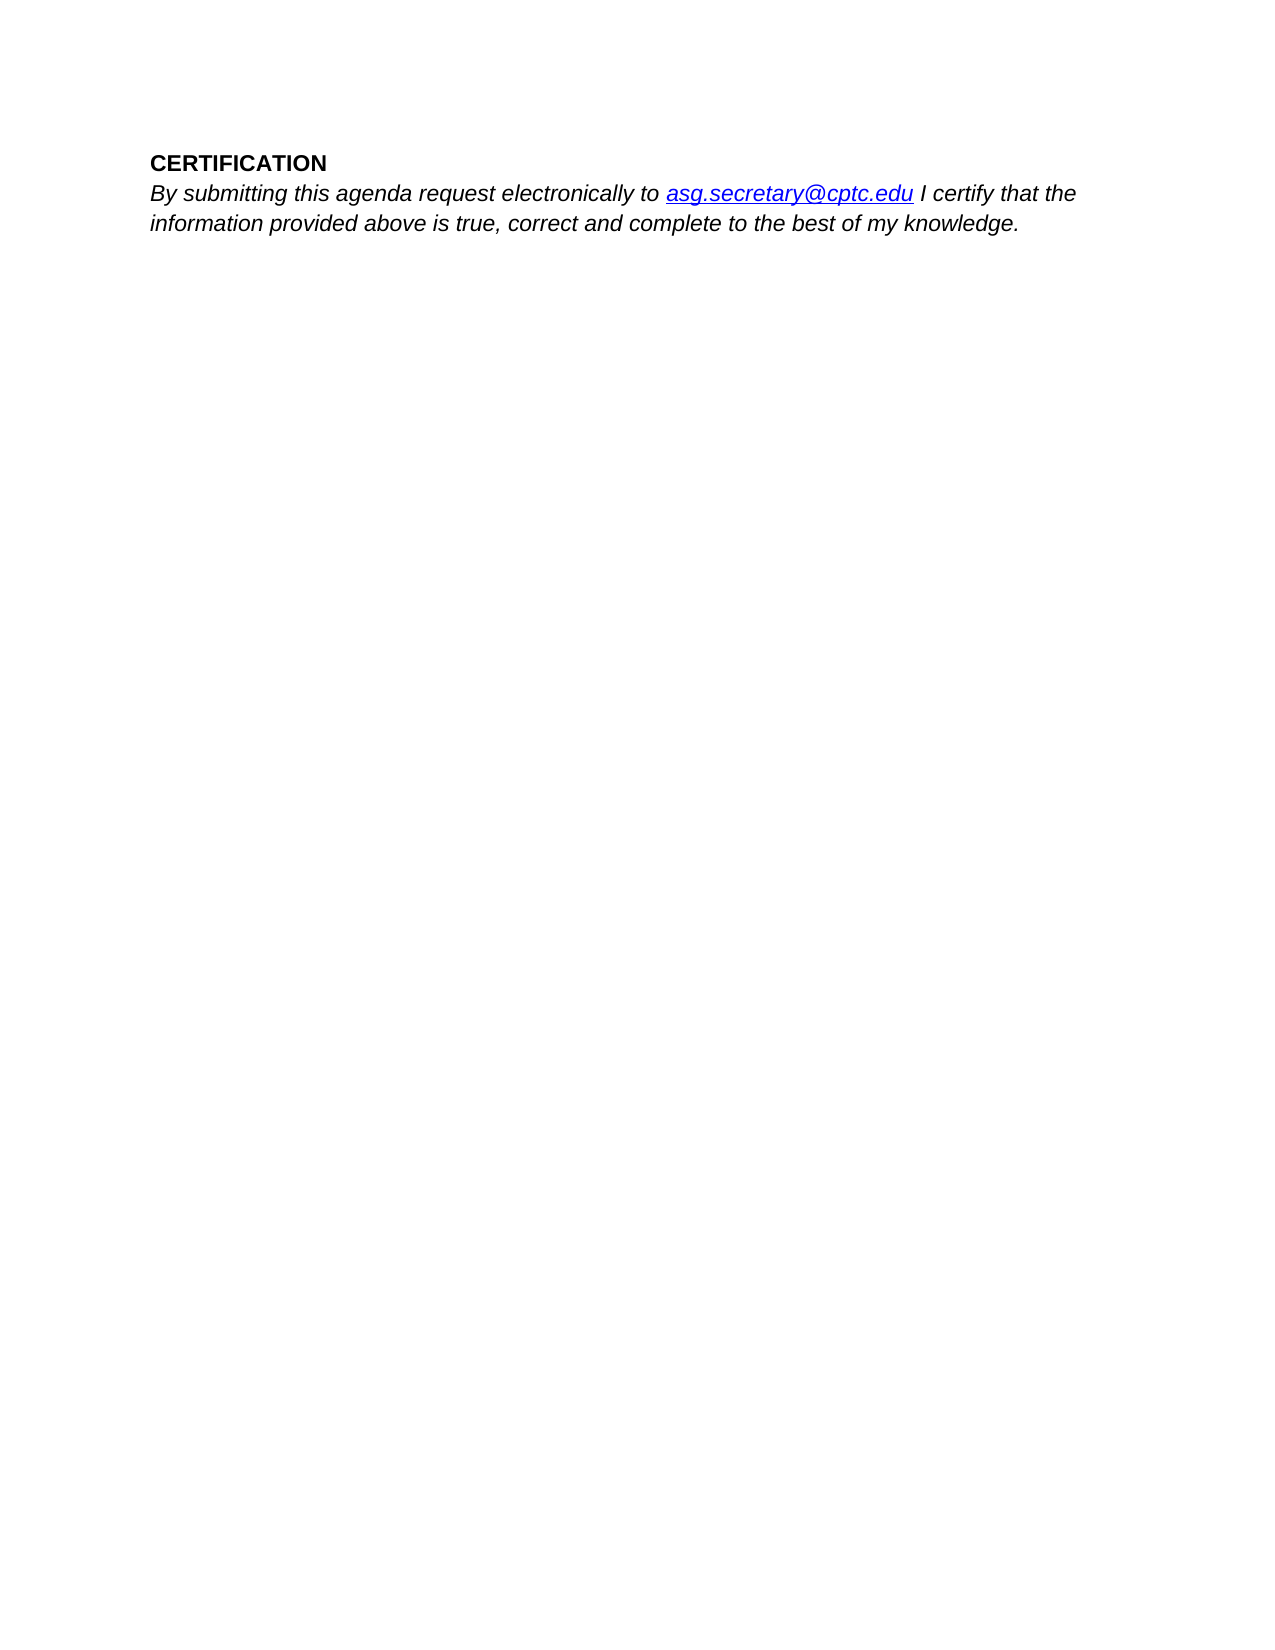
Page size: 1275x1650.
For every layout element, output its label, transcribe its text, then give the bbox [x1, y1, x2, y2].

text CERTIFICATION By submitting this agenda request electronically to asg.secretary@cptc.edu I certify that the information provided above is true, correct and complete to the best of my knowledge. [150, 150, 1125, 237]
